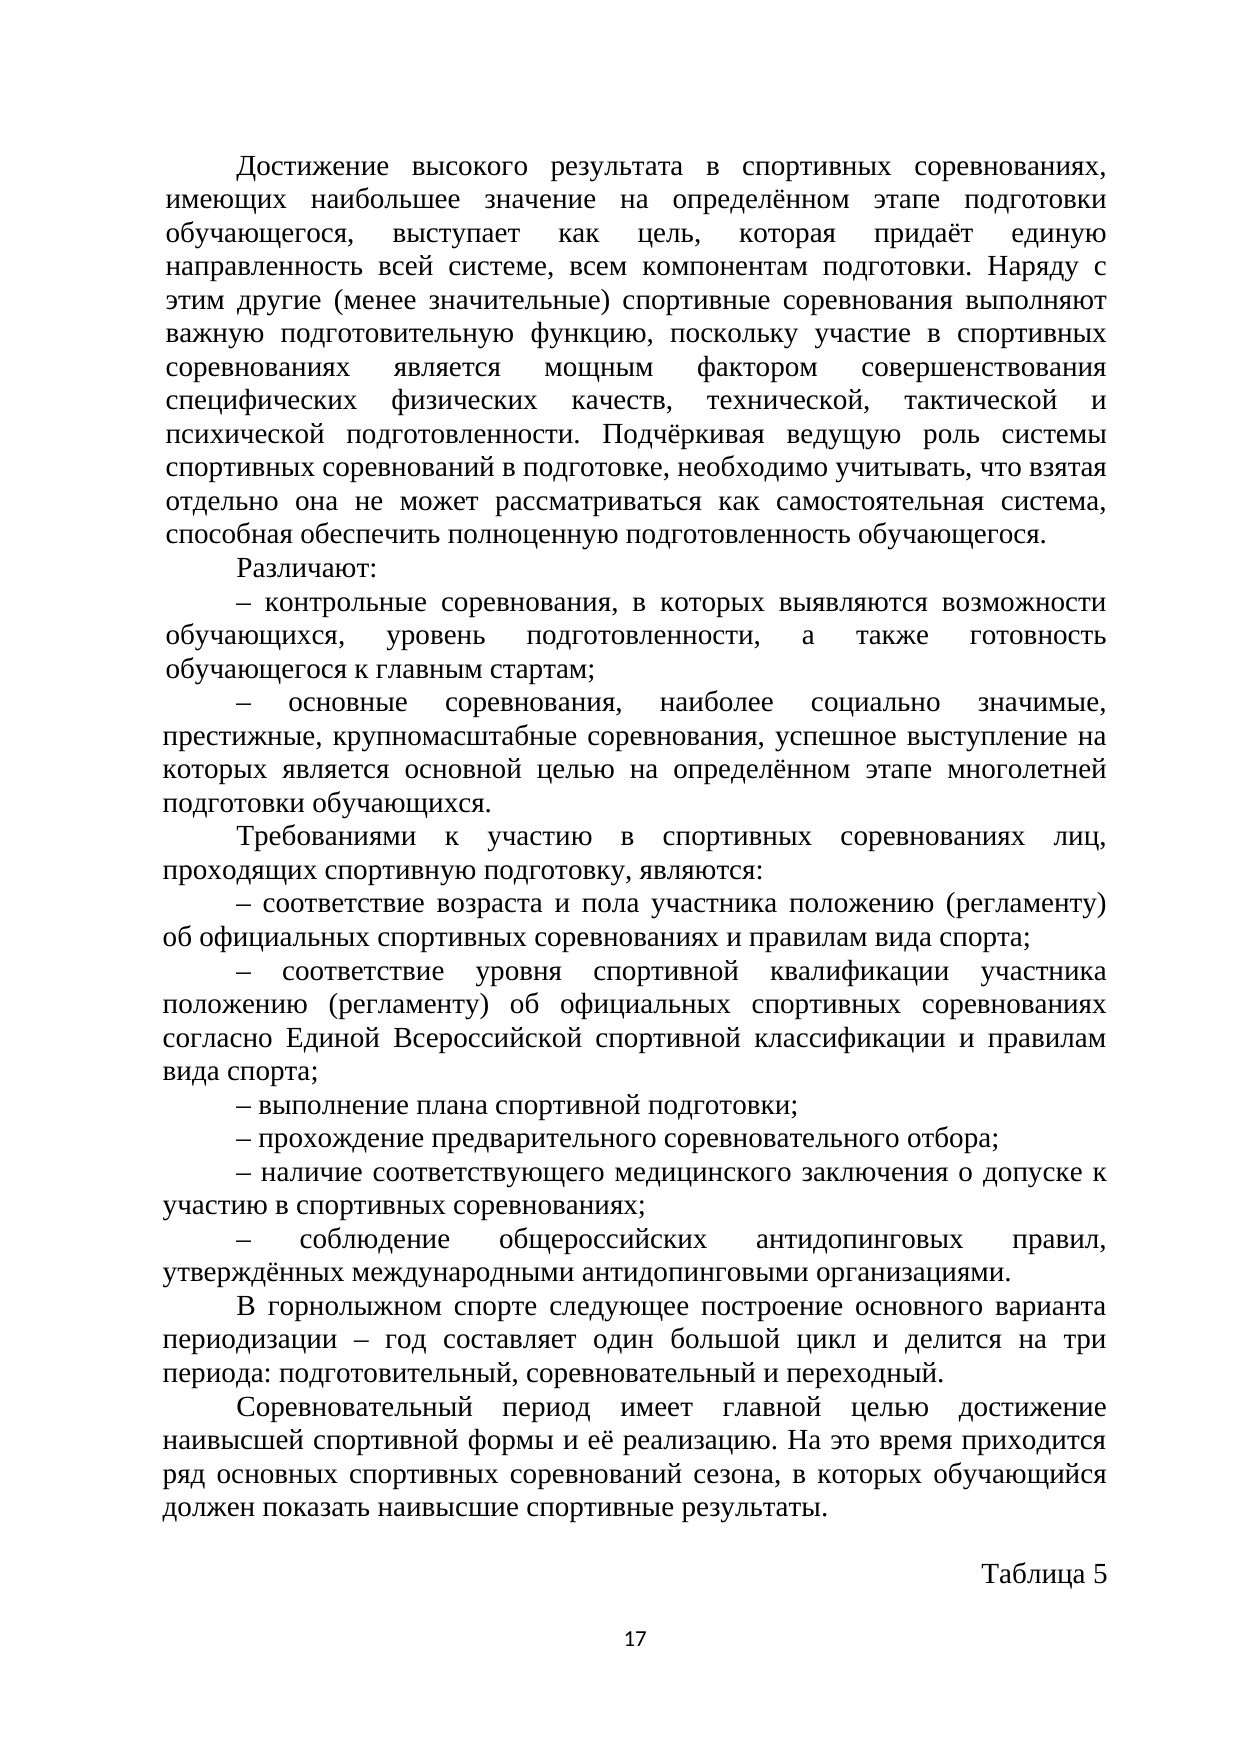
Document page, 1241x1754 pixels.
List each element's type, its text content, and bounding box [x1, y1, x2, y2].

text – прохождение предварительного соревновательного отбора; [162, 1120, 1107, 1154]
text – контрольные соревнования, в которых выявляются возможности обучающихся, уровень подготовленности, а также готовность обучающегося к главным стартам; [165, 584, 1107, 684]
text – основные соревнования, наиболее социально значимые, престижные, крупномасштабные соревнования, успешное выступление на которых является основной целью на определённом этапе многолетней подготовки обучающихся. [162, 684, 1107, 818]
text Различают: [165, 550, 1107, 584]
text В горнолыжном спорте следующее построение основного варианта периодизации – год составляет один большой цикл и делится на три периода: подготовительный, соревновательный и переходный. [162, 1288, 1107, 1389]
text – соответствие возраста и пола участника положению (регламенту) об официальных спортивных соревнованиях и правилам вида спорта; [162, 886, 1107, 953]
text Требованиями к участию в спортивных соревнованиях лиц, проходящих спортивную подготовку, являются: [162, 818, 1107, 886]
text Соревновательный период имеет главной целью достижение наивысшей спортивной формы и её реализацию. На это время приходится ряд основных спортивных соревнований сезона, в которых обучающийся должен показать наивысшие спортивные результаты. [162, 1389, 1107, 1523]
text Достижение высокого результата в спортивных соревнованиях, имеющих наибольшее значение на определённом этапе подготовки обучающегося, выступает как цель, которая придаёт единую направленность всей системе, всем компонентам подготовки. Наряду с этим другие (менее значительные) спортивные соревнования выполняют важную подготовительную функцию, поскольку участие в спортивных соревнованиях является мощным фактором совершенствования специфических физических качеств, технической, тактической и психической подготовленности. Подчёркивая ведущую роль системы спортивных соревнований в подготовке, необходимо учитывать, что взятая отдельно она не может рассматриваться как самостоятельная система, способная обеспечить полноценную подготовленность обучающегося. [165, 148, 1107, 550]
text – соответствие уровня спортивной квалификации участника положению (регламенту) об официальных спортивных соревнованиях согласно Единой Всероссийской спортивной классификации и правилам вида спорта; [162, 953, 1107, 1087]
text – соблюдение общероссийских антидопинговых правил, утверждённых международными антидопинговыми организациями. [162, 1221, 1107, 1288]
text Таблица 5 [162, 1556, 1107, 1590]
text – наличие соответствующего медицинского заключения о допуске к участию в спортивных соревнованиях; [162, 1154, 1107, 1221]
text – выполнение плана спортивной подготовки; [162, 1087, 1107, 1120]
